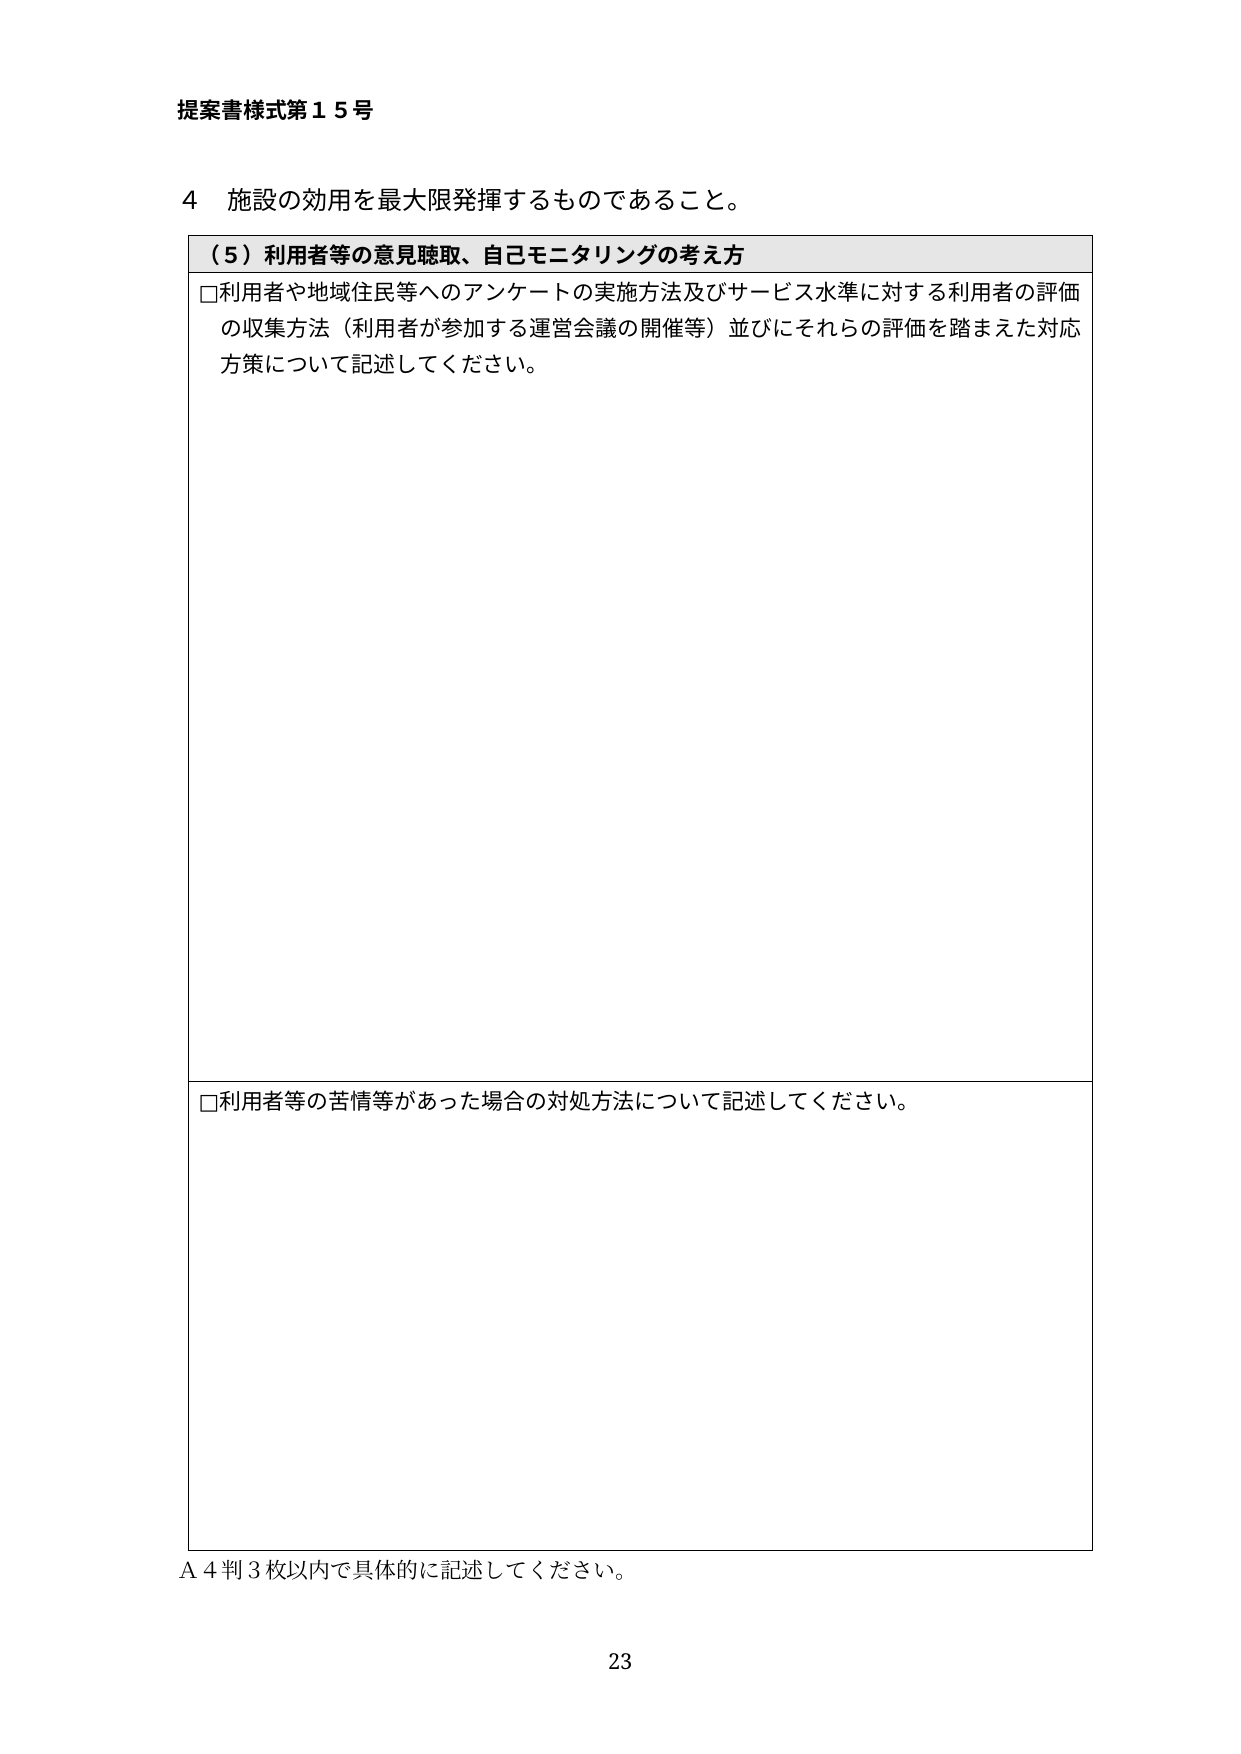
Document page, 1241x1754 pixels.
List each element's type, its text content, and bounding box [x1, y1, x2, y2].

table_header （５）利用者等の意見聴取、自己モニタリングの考え方 [189, 236, 1092, 272]
table_cell □利用者等の苦情等があった場合の対処方法について記述してください。 [189, 1082, 1092, 1550]
text Ａ４判３枚以内で具体的に記述してください。 [177, 1551, 1063, 1587]
text ４ 施設の効用を最大限発揮するものであること。 [177, 163, 1063, 235]
table_cell □利用者や地域住民等へのアンケートの実施方法及びサービス水準に対する利用者の評価の収集方法（利用者が参加する運営会議の開催等）並びにそれらの評価を踏まえた対応方策について記述してください。 [189, 273, 1092, 1081]
subtitle 提案書様式第１５号 [177, 91, 1063, 127]
